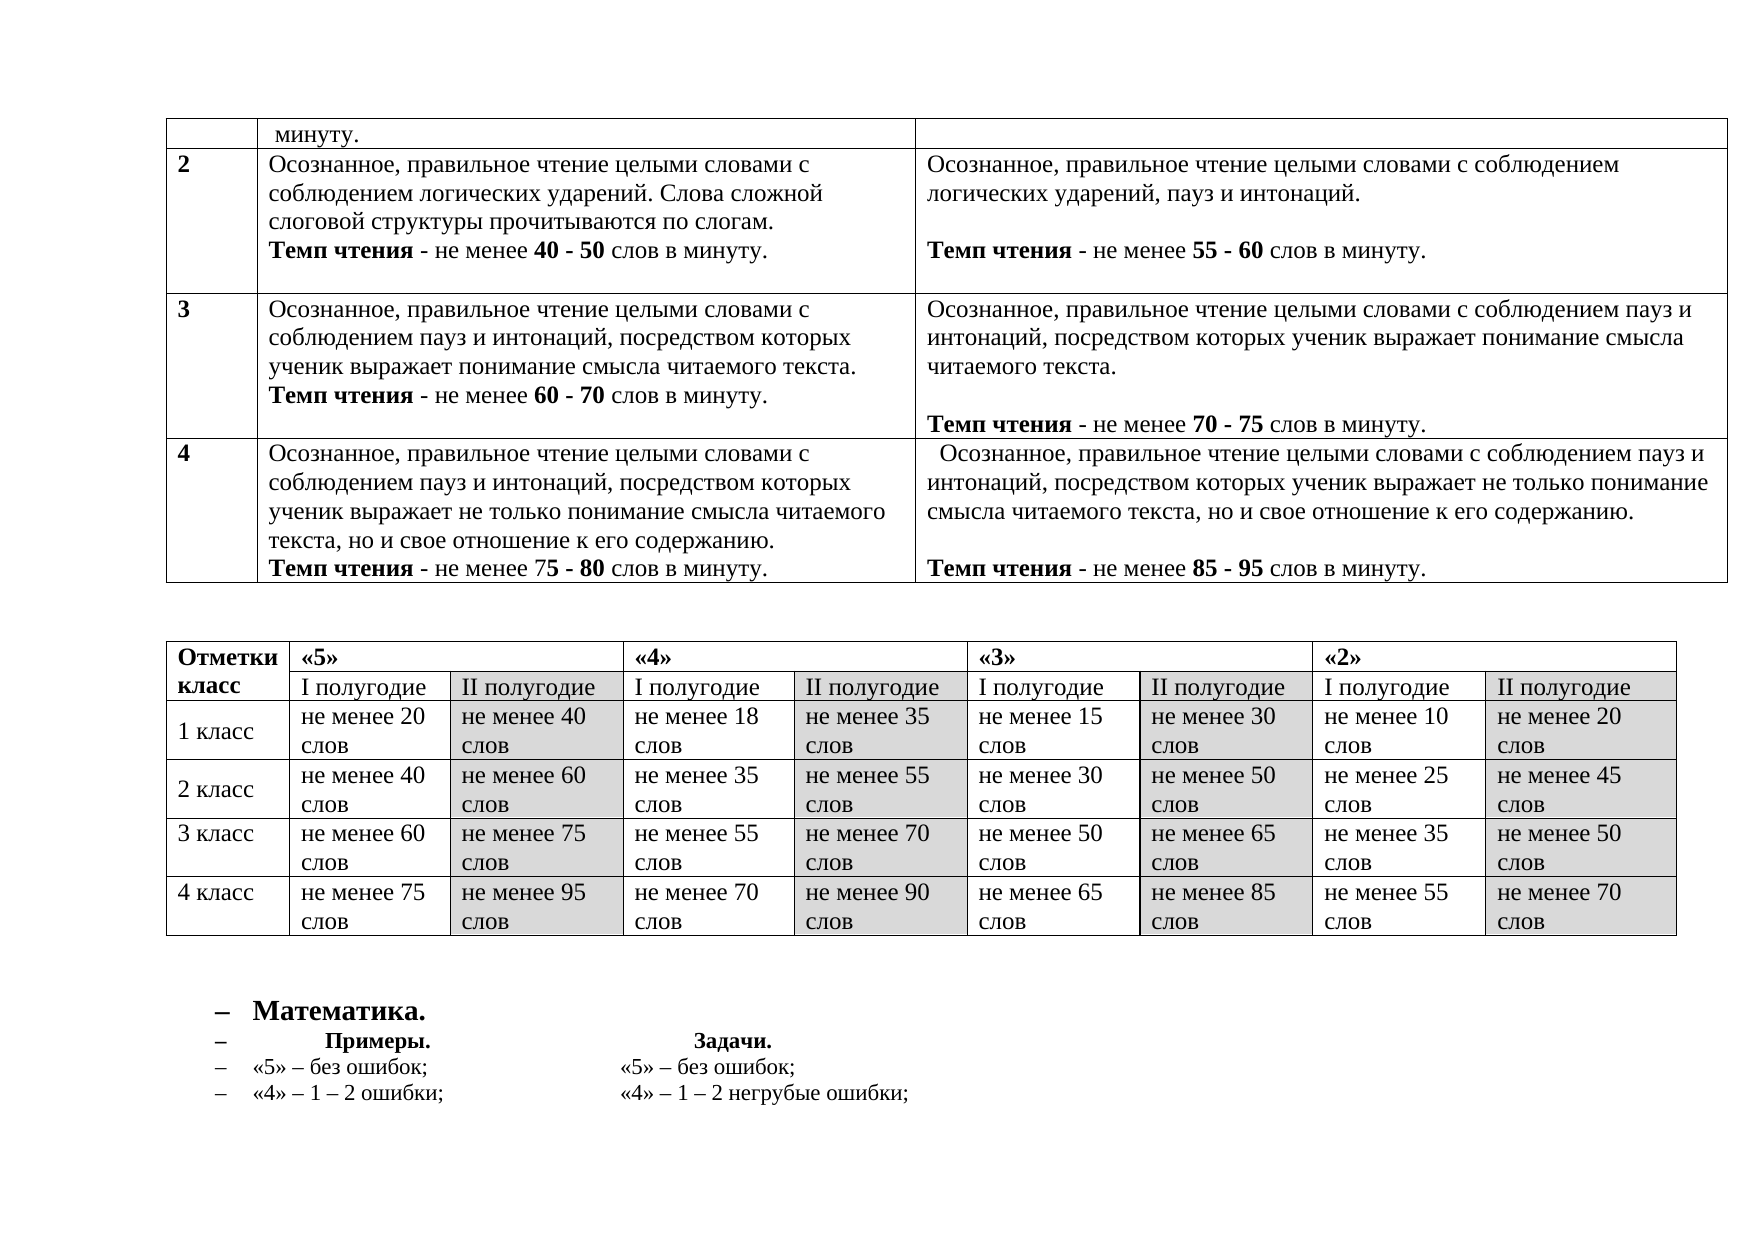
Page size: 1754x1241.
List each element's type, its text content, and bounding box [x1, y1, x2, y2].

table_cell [258, 119, 915, 148]
table_cell Осознанное, правильное чтение целыми словами с соблюдением пауз и интонаций, посредством которых ученик выражает не только понимание смысла читаемого текста, но и свое отношение к его содержанию. Темп чтения - не менее 75 - 80 слов в минуту. [258, 439, 915, 582]
table_cell не менее 15 слов [968, 701, 1139, 759]
table_cell 4 класс [167, 877, 289, 934]
table_cell не менее 50 слов [1486, 819, 1676, 876]
table_cell не менее 60 слов [451, 760, 623, 817]
table_cell I полугодие [290, 672, 450, 700]
table_cell не менее 75 слов [290, 877, 450, 934]
table_cell не менее 25 слов [1313, 760, 1485, 817]
table_cell не менее 50 слов [1141, 760, 1312, 817]
table_cell 3 класс [167, 819, 289, 876]
table_cell Осознанное, правильное чтение целыми словами с соблюдением пауз и интонаций, посредством которых ученик выражает понимание смысла читаемого текста. Темп чтения - не менее 60 - 70 слов в минуту. [258, 294, 915, 437]
list Математика. [215, 993, 1665, 1027]
table_cell 2 класс [167, 760, 289, 817]
table_cell Осознанное, правильное чтение целыми словами с соблюдением логических ударений. Слова сложной слоговой структуры прочитываются по слогам. Темп чтения - не менее 40 - 50 слов в минуту. [258, 149, 915, 293]
table_cell не менее 40 слов [290, 760, 450, 817]
table_cell II полугодие [1486, 672, 1676, 700]
table_header «3» [968, 642, 1312, 671]
table_cell не менее 70 слов [795, 819, 967, 876]
table_cell не менее 18 слов [624, 701, 794, 759]
table_cell не менее 50 слов [968, 819, 1139, 876]
table_header «4» [624, 642, 967, 671]
list «4» – 1 – 2 ошибки; «4» – 1 – 2 негрубые ошибки; [215, 1079, 1665, 1106]
table_cell Осознанное, правильное чтение целыми словами с соблюдением пауз и интонаций, посредством которых ученик выражает не только понимание смысла читаемого текста, но и свое отношение к его содержанию. Темп чтения - не менее 85 - 95 слов в минуту. [916, 439, 1727, 582]
list Примеры. Задачи. [215, 1027, 1665, 1053]
table_cell не менее 35 слов [1313, 819, 1485, 876]
table_cell не менее 35 слов [624, 760, 794, 817]
table_cell не менее 30 слов [1141, 701, 1312, 759]
table_cell I полугодие [1313, 672, 1485, 700]
table_cell не менее 70 слов [1486, 877, 1676, 934]
table_cell не менее 20 слов [290, 701, 450, 759]
table_header «5» [290, 642, 623, 671]
table_cell не менее 10 слов [1313, 701, 1485, 759]
table_cell не менее 45 слов [1486, 760, 1676, 817]
table_cell не менее 20 слов [1486, 701, 1676, 759]
table_cell не менее 35 слов [795, 701, 967, 759]
table_cell не менее 85 слов [1141, 877, 1312, 934]
table_cell не менее 90 слов [795, 877, 967, 934]
table_cell I полугодие [968, 672, 1139, 700]
table_cell не менее 55 слов [624, 819, 794, 876]
table_cell 1 класс [167, 701, 289, 759]
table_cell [916, 119, 1727, 148]
table_cell 4 [167, 439, 257, 582]
table_header «2» [1313, 642, 1676, 671]
table_cell II полугодие [451, 672, 623, 700]
table_cell не менее 30 слов [968, 760, 1139, 817]
table_cell 2 [167, 149, 257, 293]
table_cell 3 [167, 294, 257, 437]
table_cell II полугодие [1141, 672, 1312, 700]
table_cell не менее 55 слов [795, 760, 967, 817]
table_cell не менее 75 слов [451, 819, 623, 876]
table_cell не менее 65 слов [1141, 819, 1312, 876]
table_cell I полугодие [624, 672, 794, 700]
list «5» – без ошибок; «5» – без ошибок; [215, 1053, 1665, 1079]
table_cell II полугодие [795, 672, 967, 700]
table_header Отметки класс [167, 642, 289, 700]
table_cell не менее 95 слов [451, 877, 623, 934]
table_cell 1 [167, 119, 257, 148]
table_cell не менее 40 слов [451, 701, 623, 759]
table_cell Осознанное, правильное чтение целыми словами с соблюдением пауз и интонаций, посредством которых ученик выражает понимание смысла читаемого текста. Темп чтения - не менее 70 - 75 слов в минуту. [916, 294, 1727, 437]
table_cell не менее 55 слов [1313, 877, 1485, 934]
table_cell не менее 65 слов [968, 877, 1139, 934]
table_cell не менее 70 слов [624, 877, 794, 934]
table_cell не менее 60 слов [290, 819, 450, 876]
table_cell Осознанное, правильное чтение целыми словами с соблюдением логических ударений, пауз и интонаций. Темп чтения - не менее 55 - 60 слов в минуту. [916, 149, 1727, 293]
